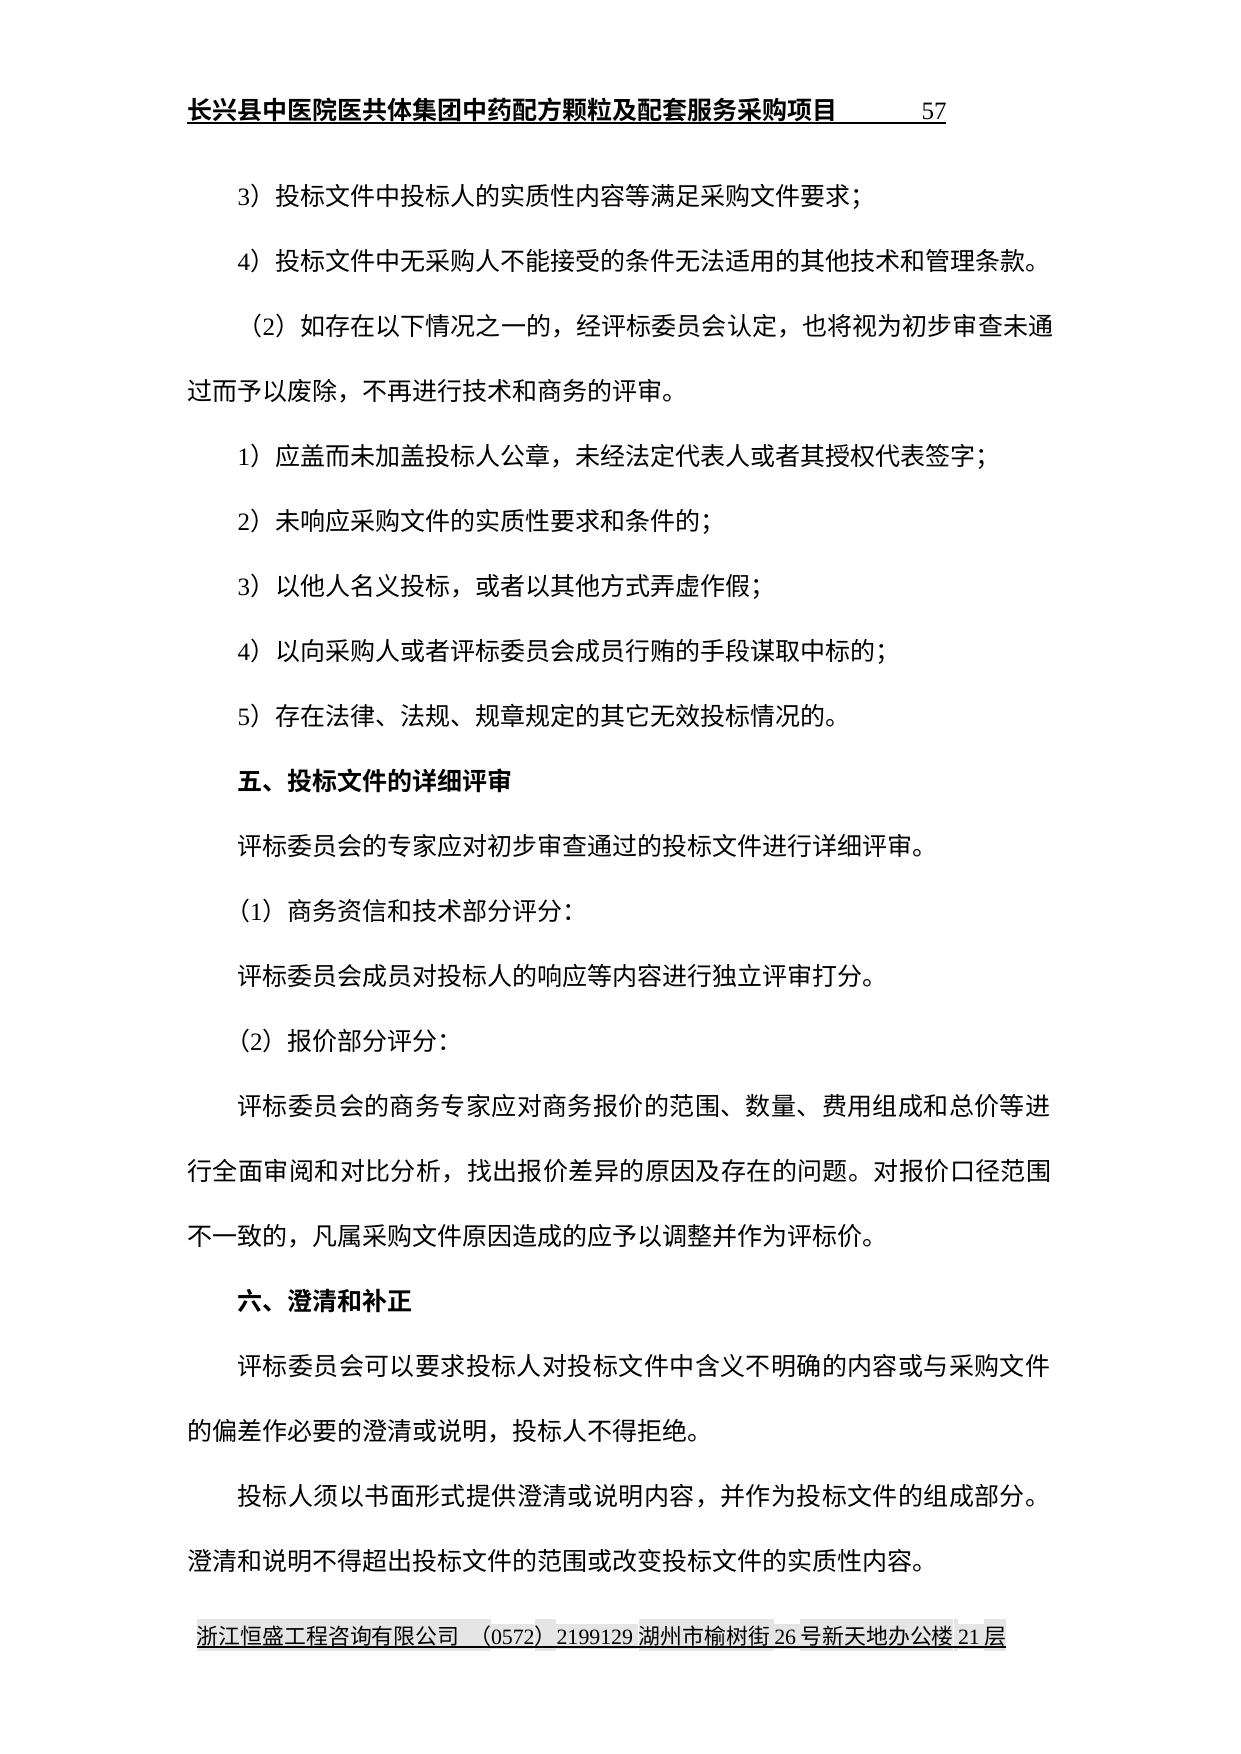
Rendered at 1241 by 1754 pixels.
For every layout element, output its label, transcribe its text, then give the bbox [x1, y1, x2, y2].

text 评标委员会可以要求投标人对投标文件中含义不明确的内容或与采购文件的偏差作必要的澄清或说明，投标人不得拒绝。 [187, 1332, 1053, 1462]
text （1）商务资信和技术部分评分： [187, 877, 1053, 942]
text 3）投标文件中投标人的实质性内容等满足采购文件要求； [187, 162, 1053, 227]
text 评标委员会的专家应对初步审查通过的投标文件进行详细评审。 [187, 812, 1053, 877]
text 评标委员会的商务专家应对商务报价的范围、数量、费用组成和总价等进行全面审阅和对比分析，找出报价差异的原因及存在的问题。对报价口径范围不一致的，凡属采购文件原因造成的应予以调整并作为评标价。 [187, 1072, 1053, 1267]
text 五、投标文件的详细评审 [187, 747, 1053, 812]
text （2）如存在以下情况之一的，经评标委员会认定，也将视为初步审查未通过而予以废除，不再进行技术和商务的评审。 [187, 292, 1053, 422]
text 1）应盖而未加盖投标人公章，未经法定代表人或者其授权代表签字； [187, 422, 1053, 487]
text 4）投标文件中无采购人不能接受的条件无法适用的其他技术和管理条款。 [187, 227, 1053, 292]
text 评标委员会成员对投标人的响应等内容进行独立评审打分。 [187, 942, 1053, 1007]
text 六、澄清和补正 [187, 1267, 1053, 1332]
text （2）报价部分评分： [187, 1007, 1053, 1072]
text 4）以向采购人或者评标委员会成员行贿的手段谋取中标的； [187, 617, 1053, 682]
text 5）存在法律、法规、规章规定的其它无效投标情况的。 [187, 682, 1053, 747]
text 3）以他人名义投标，或者以其他方式弄虚作假； [187, 552, 1053, 617]
text 2）未响应采购文件的实质性要求和条件的； [187, 487, 1053, 552]
text 投标人须以书面形式提供澄清或说明内容，并作为投标文件的组成部分。澄清和说明不得超出投标文件的范围或改变投标文件的实质性内容。 [187, 1462, 1053, 1592]
